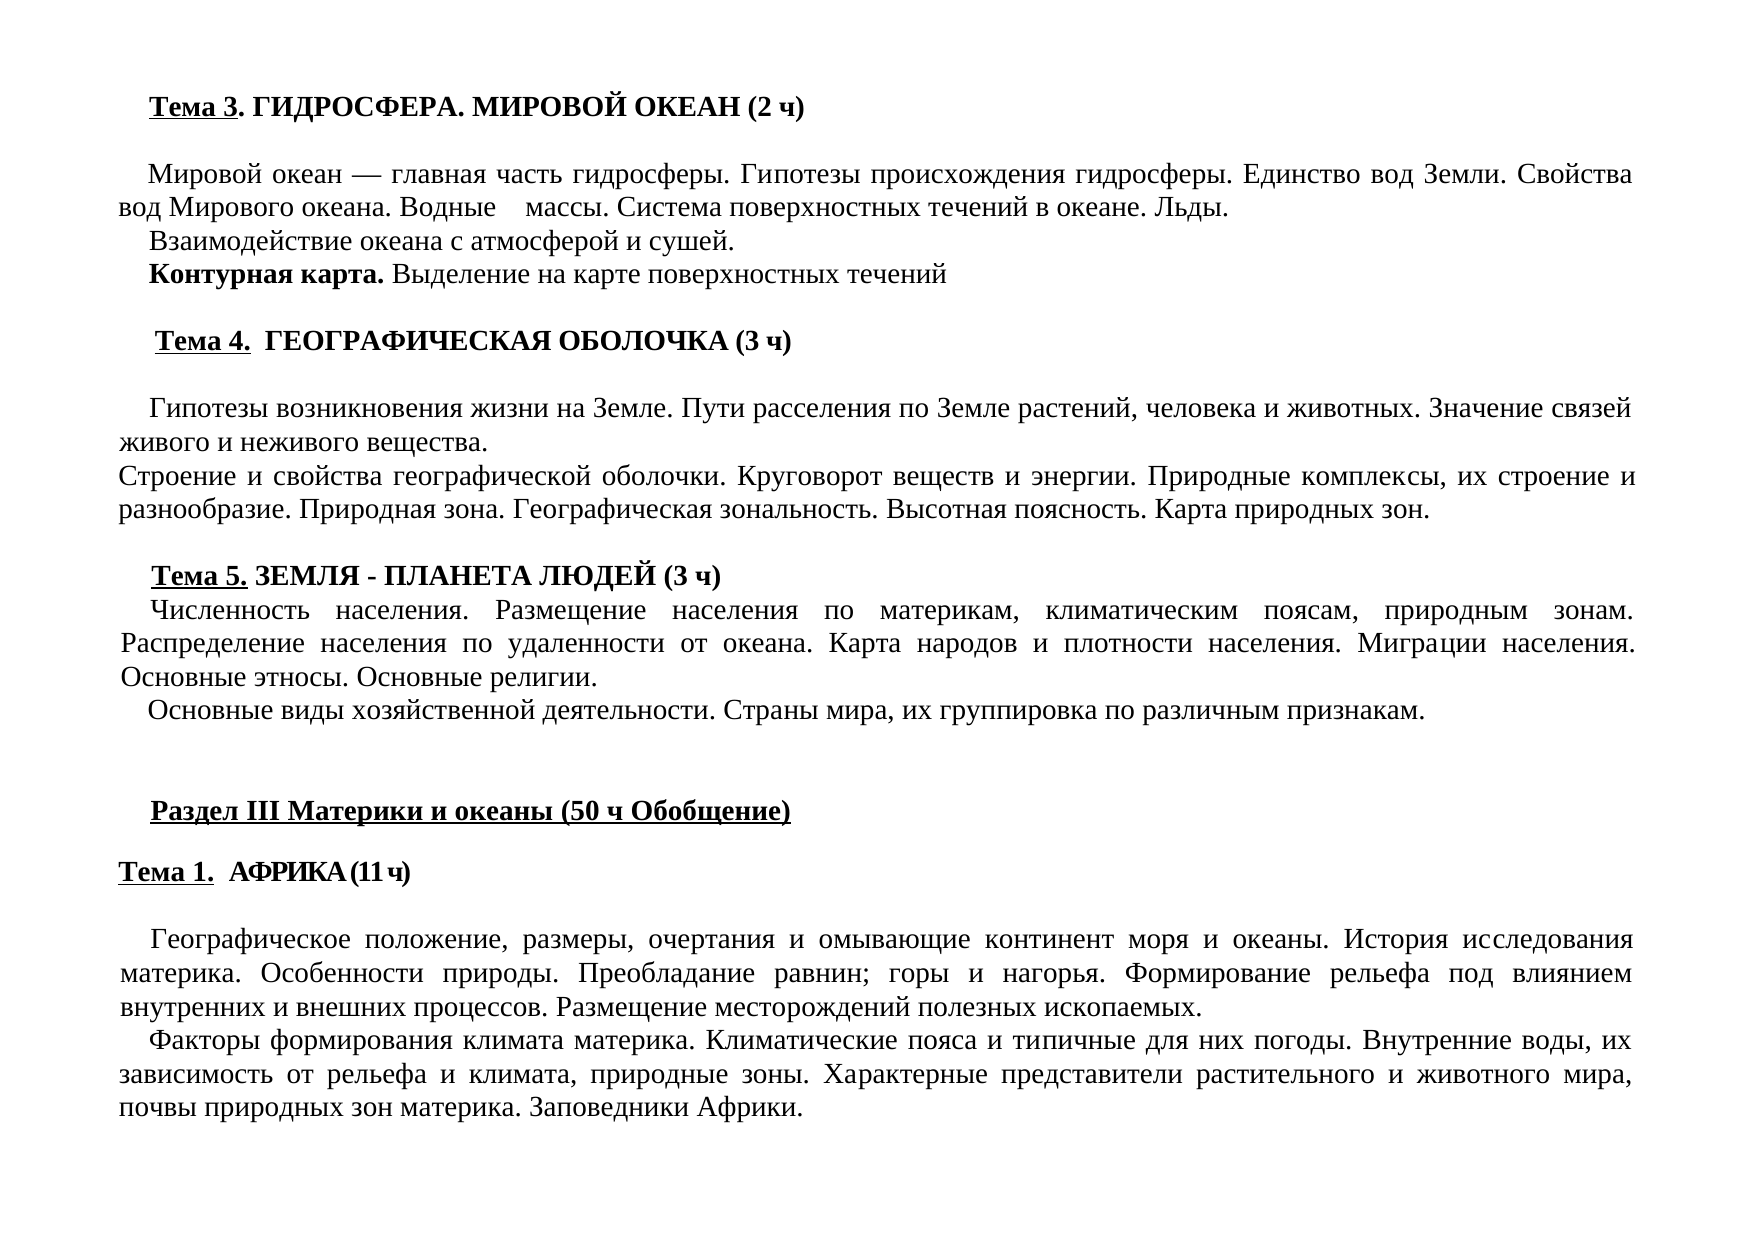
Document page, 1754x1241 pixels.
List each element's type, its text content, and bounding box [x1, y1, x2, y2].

text Тема 4. ГЕОГРАФИЧЕСКАЯ ОБОЛОЧКА (3 ч) [118, 323, 1636, 357]
text Географическое положение, размеры, очертания и омывающие континент моря и океаны. История исследования материка. Особенности природы. Преобладание равнин; горы и нагорья. Формирование рельефа под влиянием внутренних и внешних процессов. Размещение месторождений полезных ископаемых. [120, 922, 1633, 1022]
text Мировой океан — главная часть гидросферы. Гипотезы происхождения гидросферы. Единство вод Земли. Свойства вод Мирового океана. Водные массы. Система поверхностных течений в океане. Льды. [118, 156, 1634, 223]
text Контурная карта. Выделение на карте поверхностных течений [119, 256, 1633, 290]
text Основные виды хозяйственной деятельности. Страны мира, их группировка по различным признакам. [118, 692, 1636, 726]
text Тема 3. ГИДРОСФЕРА. МИРОВОЙ ОКЕАН (2 ч) [149, 89, 1636, 122]
text Численность населения. Размещение населения по материкам, климатическим поясам, природным зонам. Распределение населения по удаленности от океана. Карта народов и плотности населения. Миграции населения. Основные этносы. Основные религии. [120, 592, 1636, 692]
text Гипотезы возникновения жизни на Земле. Пути расселения по Земле растений, человека и животных. Значение связей живого и неживого вещества. [119, 391, 1634, 458]
text Факторы формирования климата материка. Климатические пояса и типичные для них погоды. Внутренние воды, их зависимость от рельефа и климата, природные зоны. Характерные представители растительного и животного мира, почвы природных зон материка. Заповедники Африки. [119, 1022, 1633, 1123]
text Тема 1. АФРИКА (11 ч) [118, 854, 1179, 888]
text Взаимодействие океана с атмосферой и сушей. [148, 223, 1636, 256]
text Раздел III Материки и океаны (50 ч Обобщение) [121, 793, 1636, 827]
text Тема 5. ЗЕМЛЯ - ПЛАНЕТА ЛЮДЕЙ (3 ч) [151, 558, 1636, 592]
text Строение и свойства географической оболочки. Круговорот веществ и энергии. Природные комплексы, их строение и разнообразие. Природная зона. Географическая зональность. Высотная поясность. Карта природных зон. [118, 458, 1636, 525]
